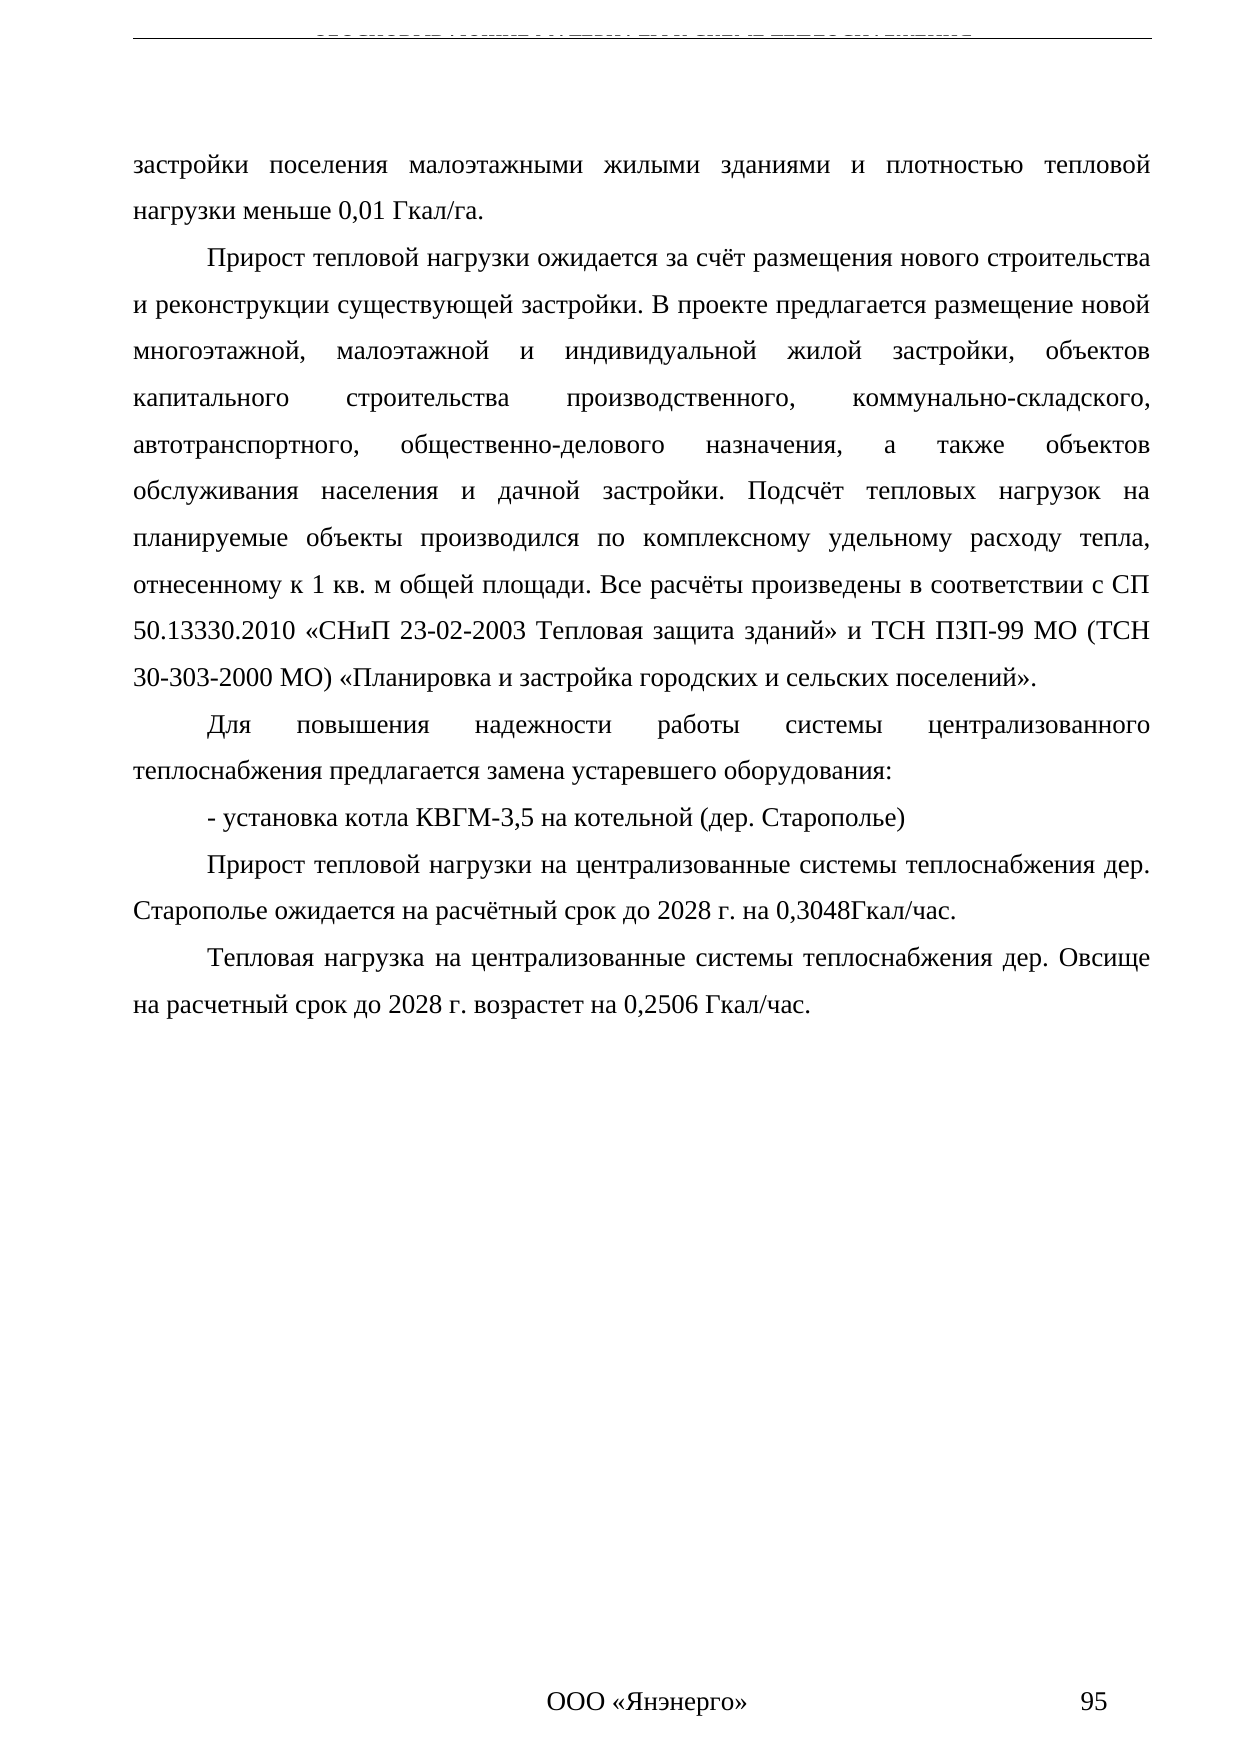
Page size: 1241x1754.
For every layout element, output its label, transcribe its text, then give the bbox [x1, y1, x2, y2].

text - установка котла КВГМ-3,5 на котельной (дер. Старополье) [133, 801, 1152, 832]
text Для повышения надежности работы системы централизованного теплоснабжения предлагается замена устаревшего оборудования: [133, 708, 1152, 786]
text Прирост тепловой нагрузки на централизованные системы теплоснабжения дер. Старополье ожидается на расчётный срок до 2028 г. на 0,3048Гкал/час. [133, 848, 1152, 926]
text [133, 148, 1152, 226]
text Прирост тепловой нагрузки ожидается за счёт размещения нового строительства и реконструкции существующей застройки. В проекте предлагается размещение новой многоэтажной, малоэтажной и индивидуальной жилой застройки, объектов капитального строительства производственного, коммунально-складского, автотранспортного, общественно-делового назначения, а также объектов обслуживания населения и дачной застройки. Подсчёт тепловых нагрузок на планируемые объекты производился по комплексному удельному расходу тепла, отнесенному к 1 кв. м общей площади. Все расчёты произведены в соответствии с СП 50.13330.2010 «СНиП 23-02-2003 Тепловая защита зданий» и ТСН ПЗП-99 МО (ТСН 30-303-2000 МО) «Планировка и застройка городских и сельских поселений». [133, 241, 1152, 692]
text Тепловая нагрузка на централизованные системы теплоснабжения дер. Овсище на расчетный срок до 2028 г. возрастет на 0,2506 Гкал/час. [133, 941, 1152, 1019]
